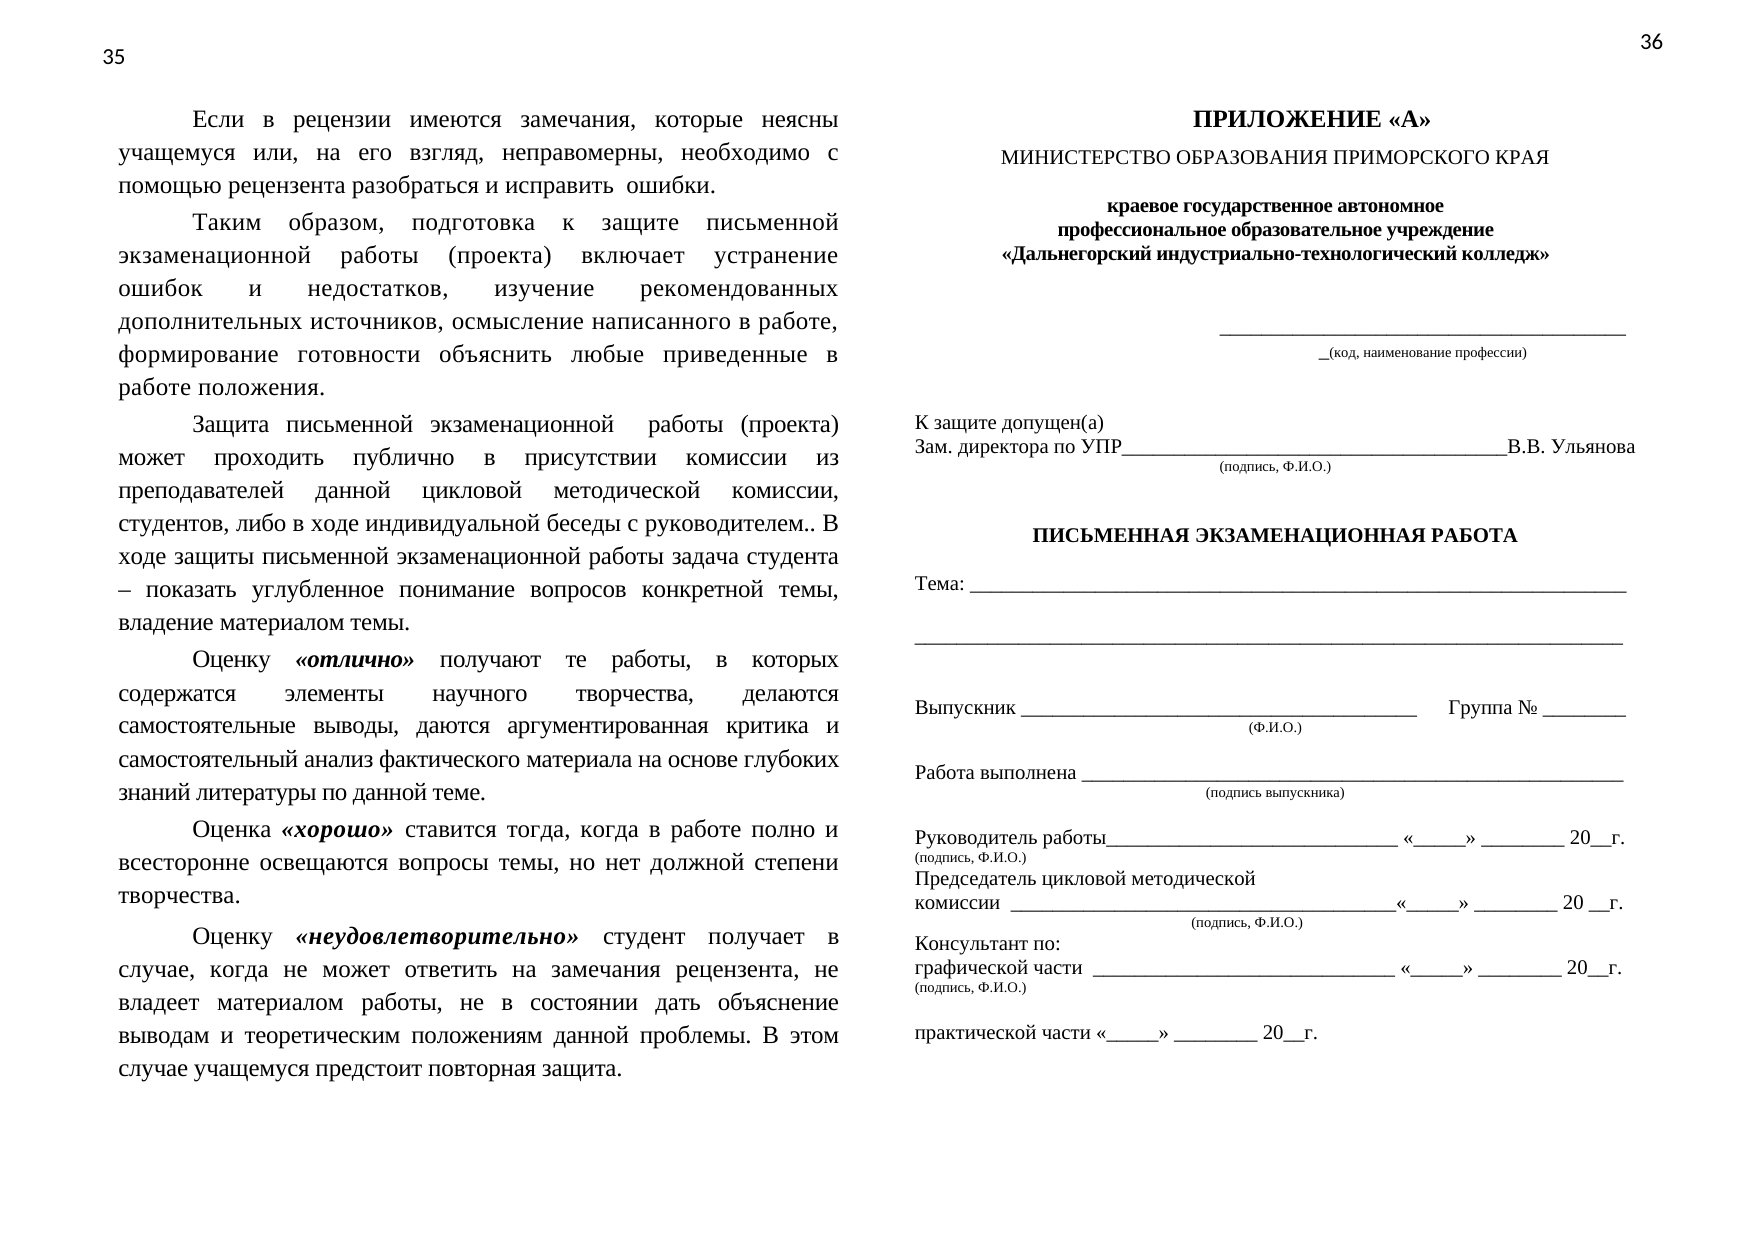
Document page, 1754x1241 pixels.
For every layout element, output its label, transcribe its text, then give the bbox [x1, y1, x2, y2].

text Таким образом, подготовка к защите письменной экзаменационной работы (проекта) включает устранение ошибок и недостатков, изучение рекомендованных дополнительных источников, осмысление написанного в работе, формирование готовности объяснить любые приведенные в работе положения. [118, 207, 839, 401]
text МИНИСТЕРСТВО образования Приморского края [914, 145, 1636, 169]
text (подпись выпускника) [914, 784, 1636, 801]
text (подпись, Ф.И.О.) [914, 914, 1636, 931]
text (подпись, Ф.И.О.) [914, 979, 1636, 996]
text ____________________________________________________________________ [914, 595, 1636, 647]
text Тема: _______________________________________________________________ [914, 571, 1636, 595]
text практической части «_____» ________ 20__г. [914, 1020, 1636, 1044]
text Работа выполнена ____________________________________________________ [914, 760, 1636, 784]
text (подпись, Ф.И.О.) [914, 458, 1636, 475]
text (подпись, Ф.И.О.) [914, 849, 1636, 866]
text краевое государственное автономное [916, 193, 1636, 217]
text Председатель цикловой методической [914, 866, 1636, 890]
text Зам. директора по УПР_____________________________________В.В. Ульянова [914, 434, 1636, 458]
text Оценку «неудовлетворительно» студент получает в случае, когда не может ответить на замечания рецензента, не владеет материалом работы, не в состоянии дать объяснение выводам и теоретическим положениям данной проблемы. В этом случае учащемуся предстоит повторная защита. [118, 921, 839, 1082]
text ПИСЬМЕННАЯ ЭКЗАМЕНАЦИОННАЯ РАБОТА [914, 523, 1636, 547]
text Оценка «хорошо» ставится тогда, когда в работе полно и всесторонне освещаются вопросы темы, но нет должной степени творчества. [118, 814, 839, 909]
text комиссии _____________________________________«_____» ________ 20 __г. [914, 890, 1636, 914]
text Выпускник ______________________________________ Группа № ________ [914, 695, 1636, 719]
text Защита письменной экзаменационной работы (проекта) может проходить публично в присутствии комиссии из преподавателей данной цикловой методической комиссии, студентов, либо в ходе индивидуальной беседы с руководителем.. В ходе защиты письменной экзаменационной работы задача студента – показать углубленное понимание вопросов конкретной темы, владение материалом темы. [118, 409, 839, 636]
text ________________________________________(код, наименование профессии) [1209, 313, 1636, 362]
text Если в рецензии имеются замечания, которые неясны учащемуся или, на его взгляд, неправомерны, необходимо с помощью рецензента разобраться и исправить ошибки. [118, 104, 839, 198]
text Консультант по: [914, 931, 1636, 955]
text графической части _____________________________ «_____» ________ 20__г. [914, 955, 1636, 979]
text Оценку «отлично» получают те работы, в которых содержатся элементы научного творчества, делаются самостоятельные выводы, даются аргументированная критика и самостоятельный анализ фактического материала на основе глубоких знаний литературы по данной теме. [118, 644, 839, 805]
text «Дальнегорский индустриально-технологический колледж» [916, 241, 1636, 265]
text Руководитель работы____________________________ «_____» ________ 20__г. [914, 825, 1636, 849]
text К защите допущен(а) [914, 410, 1636, 434]
text (Ф.И.О.) [914, 719, 1636, 736]
text профессиональное образовательное учреждение [916, 217, 1636, 241]
text ПРИЛОЖЕНИЕ «А» [914, 104, 1636, 132]
